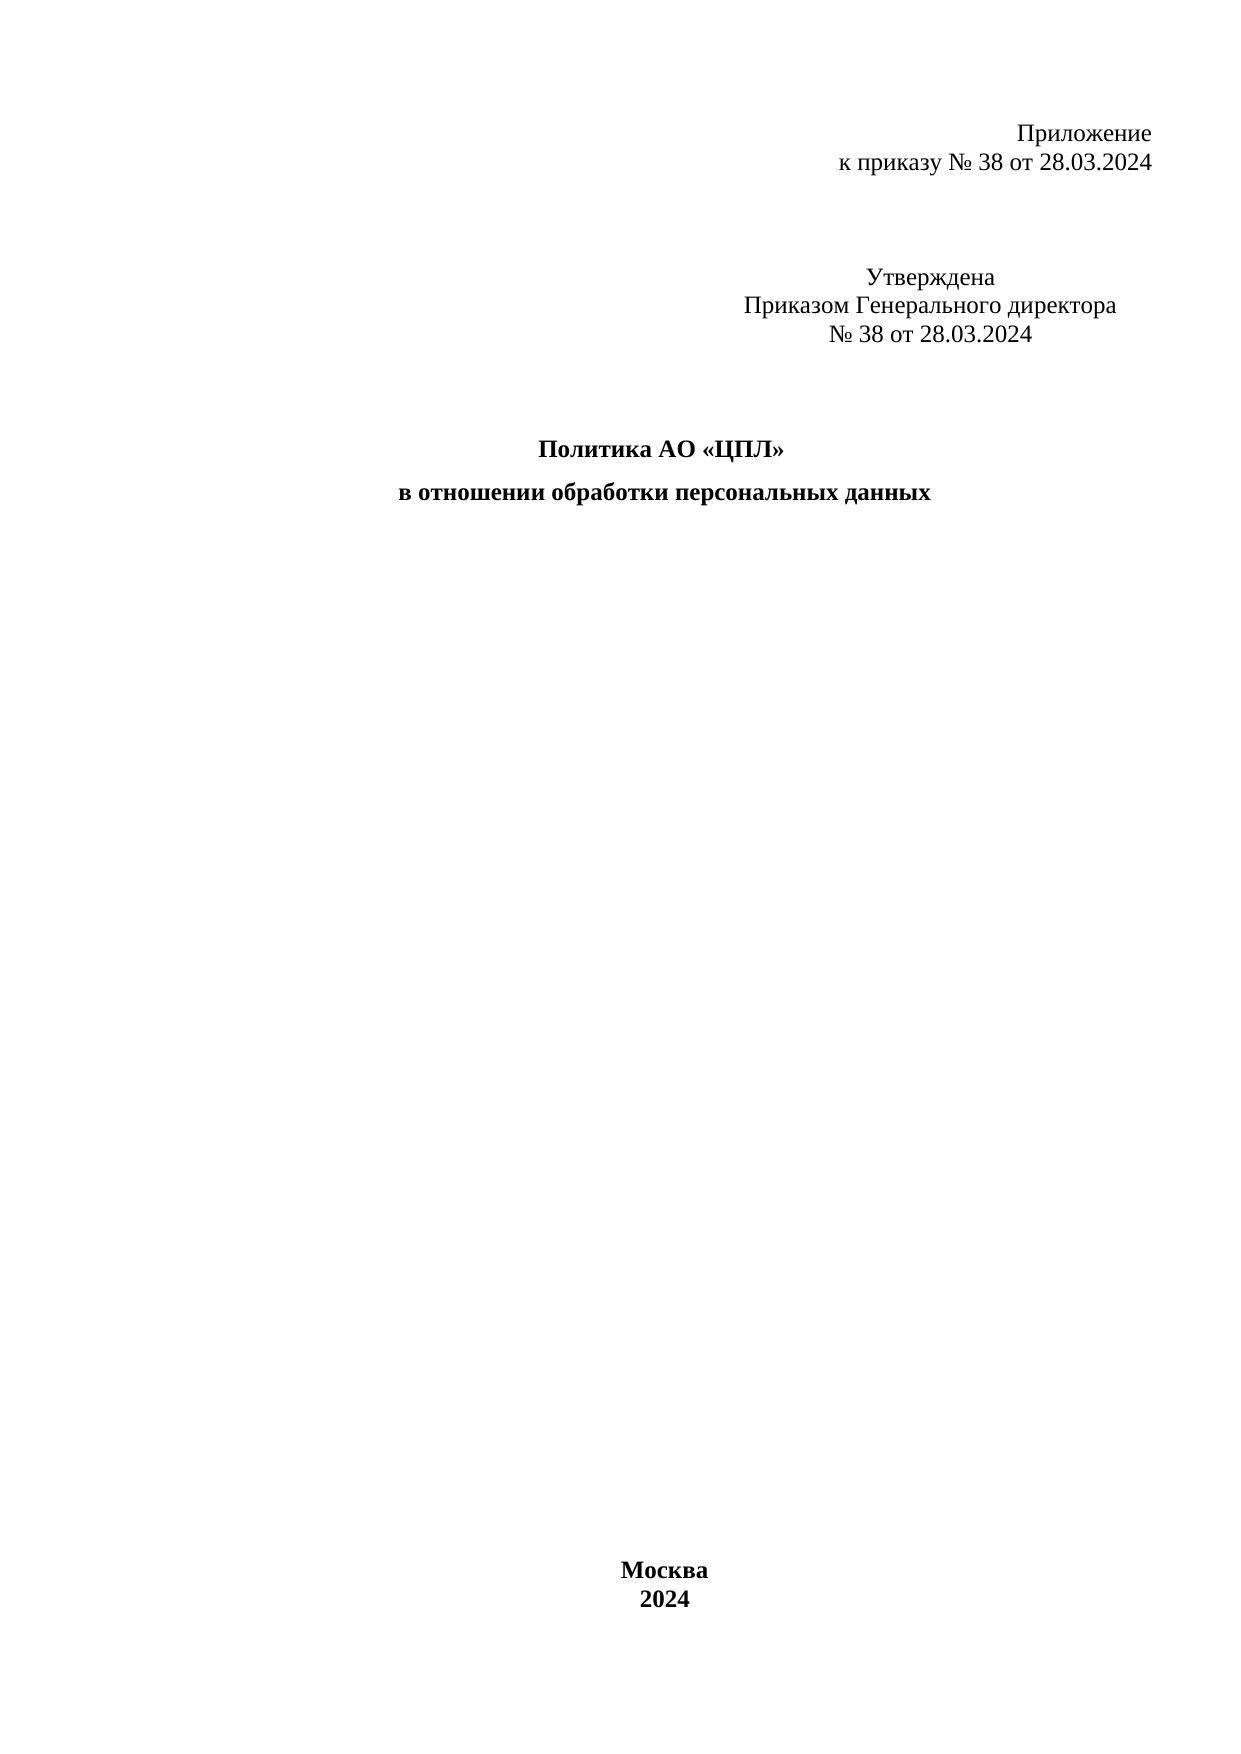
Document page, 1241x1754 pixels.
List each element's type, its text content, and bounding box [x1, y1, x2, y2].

text Утверждена [709, 262, 1152, 291]
text Приложение [177, 118, 1152, 147]
text Политика АО «ЦПЛ» в отношении обработки персональных данных [177, 434, 1152, 506]
text Приказом Генерального директора № 38 от 28.03.2024 [709, 291, 1152, 348]
text к приказу № 38 от 28.03.2024 [177, 147, 1152, 176]
text Москва [177, 1556, 1152, 1584]
text 2024 [177, 1584, 1152, 1613]
